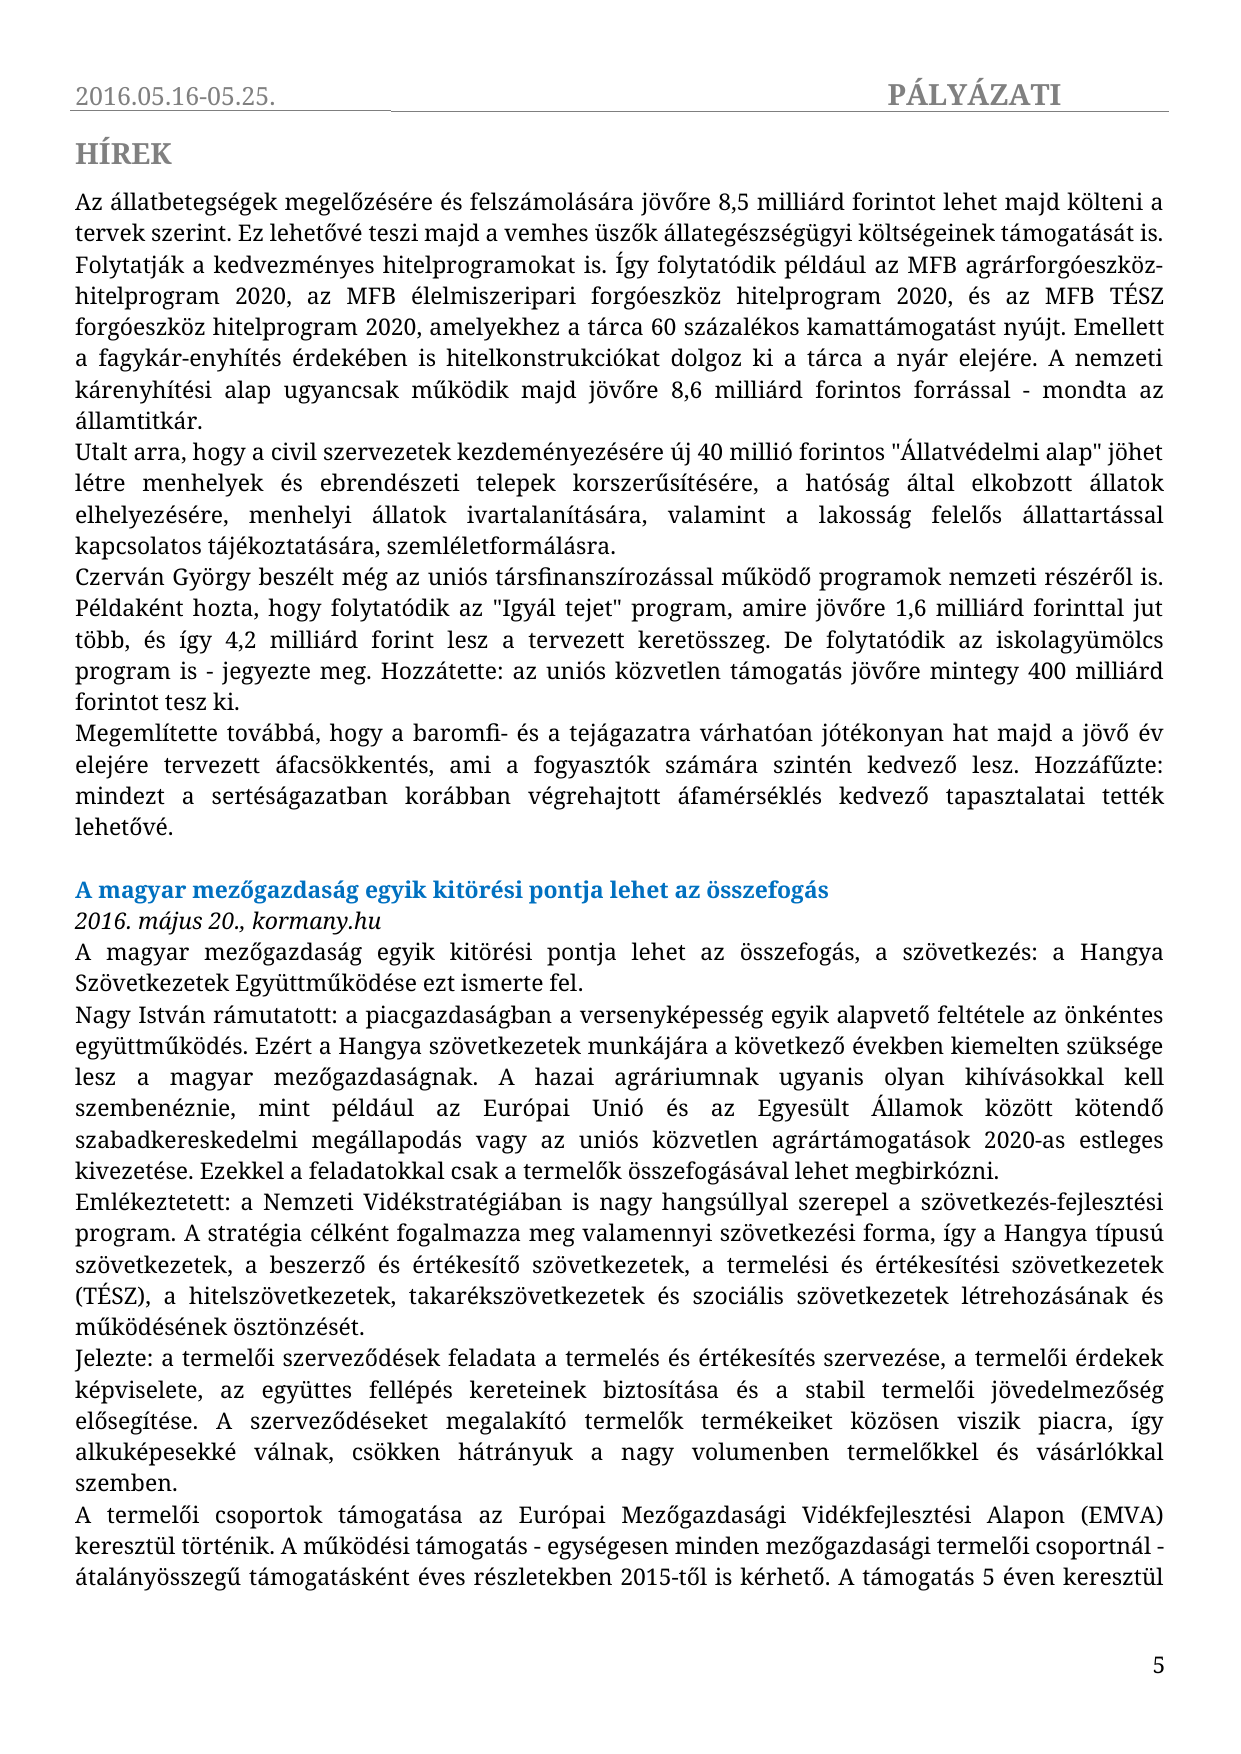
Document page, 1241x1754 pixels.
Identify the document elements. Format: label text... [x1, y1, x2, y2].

text A magyar mezőgazdaság egyik kitörési pontja lehet az összefogás [75, 873, 1165, 905]
text Jelezte: a termelői szerveződések feladata a termelés és értékesítés szervezése, a termelői érdekek képviselete, az együttes fellépés kereteinek biztosítása és a stabil termelői jövedelmezőség elősegítése. A szerveződéseket megalakító termelők termékeiket közösen viszik piacra, így alkuképesekké válnak, csökken hátrányuk a nagy volumenben termelőkkel és vásárlókkal szemben. [75, 1342, 1165, 1498]
text Utalt arra, hogy a civil szervezetek kezdeményezésére új 40 millió forintos "Állatvédelmi alap" jöhet létre menhelyek és ebrendészeti telepek korszerűsítésére, a hatóság által elkobzott állatok elhelyezésére, menhelyi állatok ivartalanítására, valamint a lakosság felelős állattartással kapcsolatos tájékoztatására, szemléletformálásra. [75, 436, 1165, 561]
text Az állatbetegségek megelőzésére és felszámolására jövőre 8,5 milliárd forintot lehet majd költeni a tervek szerint. Ez lehetővé teszi majd a vemhes üszők állategészségügyi költségeinek támogatását is. [75, 186, 1165, 248]
text 2016. május 20., kormany.hu [75, 905, 1165, 936]
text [75, 1498, 1165, 1592]
text Folytatják a kedvezményes hitelprogramokat is. Így folytatódik például az MFB agrárforgóeszköz-hitelprogram 2020, az MFB élelmiszeripari forgóeszköz hitelprogram 2020, és az MFB TÉSZ forgóeszköz hitelprogram 2020, amelyekhez a tárca 60 százalékos kamattámogatást nyújt. Emellett a fagykár-enyhítés érdekében is hitelkonstrukciókat dolgoz ki a tárca a nyár elejére. A nemzeti kárenyhítési alap ugyancsak működik majd jövőre 8,6 milliárd forintos forrással - mondta az államtitkár. [75, 248, 1165, 436]
text Czerván György beszélt még az uniós társfinanszírozással működő programok nemzeti részéről is. Példaként hozta, hogy folytatódik az "Igyál tejet" program, amire jövőre 1,6 milliárd forinttal jut több, és így 4,2 milliárd forint lesz a tervezett keretösszeg. De folytatódik az iskolagyümölcs program is - jegyezte meg. Hozzátette: az uniós közvetlen támogatás jövőre mintegy 400 milliárd forintot tesz ki. [75, 561, 1165, 717]
text A magyar mezőgazdaság egyik kitörési pontja lehet az összefogás, a szövetkezés: a Hangya Szövetkezetek Együttműködése ezt ismerte fel. [75, 936, 1165, 998]
text Nagy István rámutatott: a piacgazdaságban a versenyképesség egyik alapvető feltétele az önkéntes együttműködés. Ezért a Hangya szövetkezetek munkájára a következő években kiemelten szüksége lesz a magyar mezőgazdaságnak. A hazai agráriumnak ugyanis olyan kihívásokkal kell szembenéznie, mint például az Európai Unió és az Egyesült Államok között kötendő szabadkereskedelmi megállapodás vagy az uniós közvetlen agrártámogatások 2020-as estleges kivezetése. Ezekkel a feladatokkal csak a termelők összefogásával lehet megbirkózni. [75, 998, 1165, 1186]
text Megemlítette továbbá, hogy a baromfi- és a tejágazatra várhatóan jótékonyan hat majd a jövő év elejére tervezett áfacsökkentés, ami a fogyasztók számára szintén kedvező lesz. Hozzáfűzte: mindezt a sertéságazatban korábban végrehajtott áfamérséklés kedvező tapasztalatai tették lehetővé. [75, 717, 1165, 842]
text Emlékeztetett: a Nemzeti Vidékstratégiában is nagy hangsúllyal szerepel a szövetkezés-fejlesztési program. A stratégia célként fogalmazza meg valamennyi szövetkezési forma, így a Hangya típusú szövetkezetek, a beszerző és értékesítő szövetkezetek, a termelési és értékesítési szövetkezetek (TÉSZ), a hitelszövetkezetek, takarékszövetkezetek és szociális szövetkezetek létrehozásának és működésének ösztönzését. [75, 1186, 1165, 1342]
